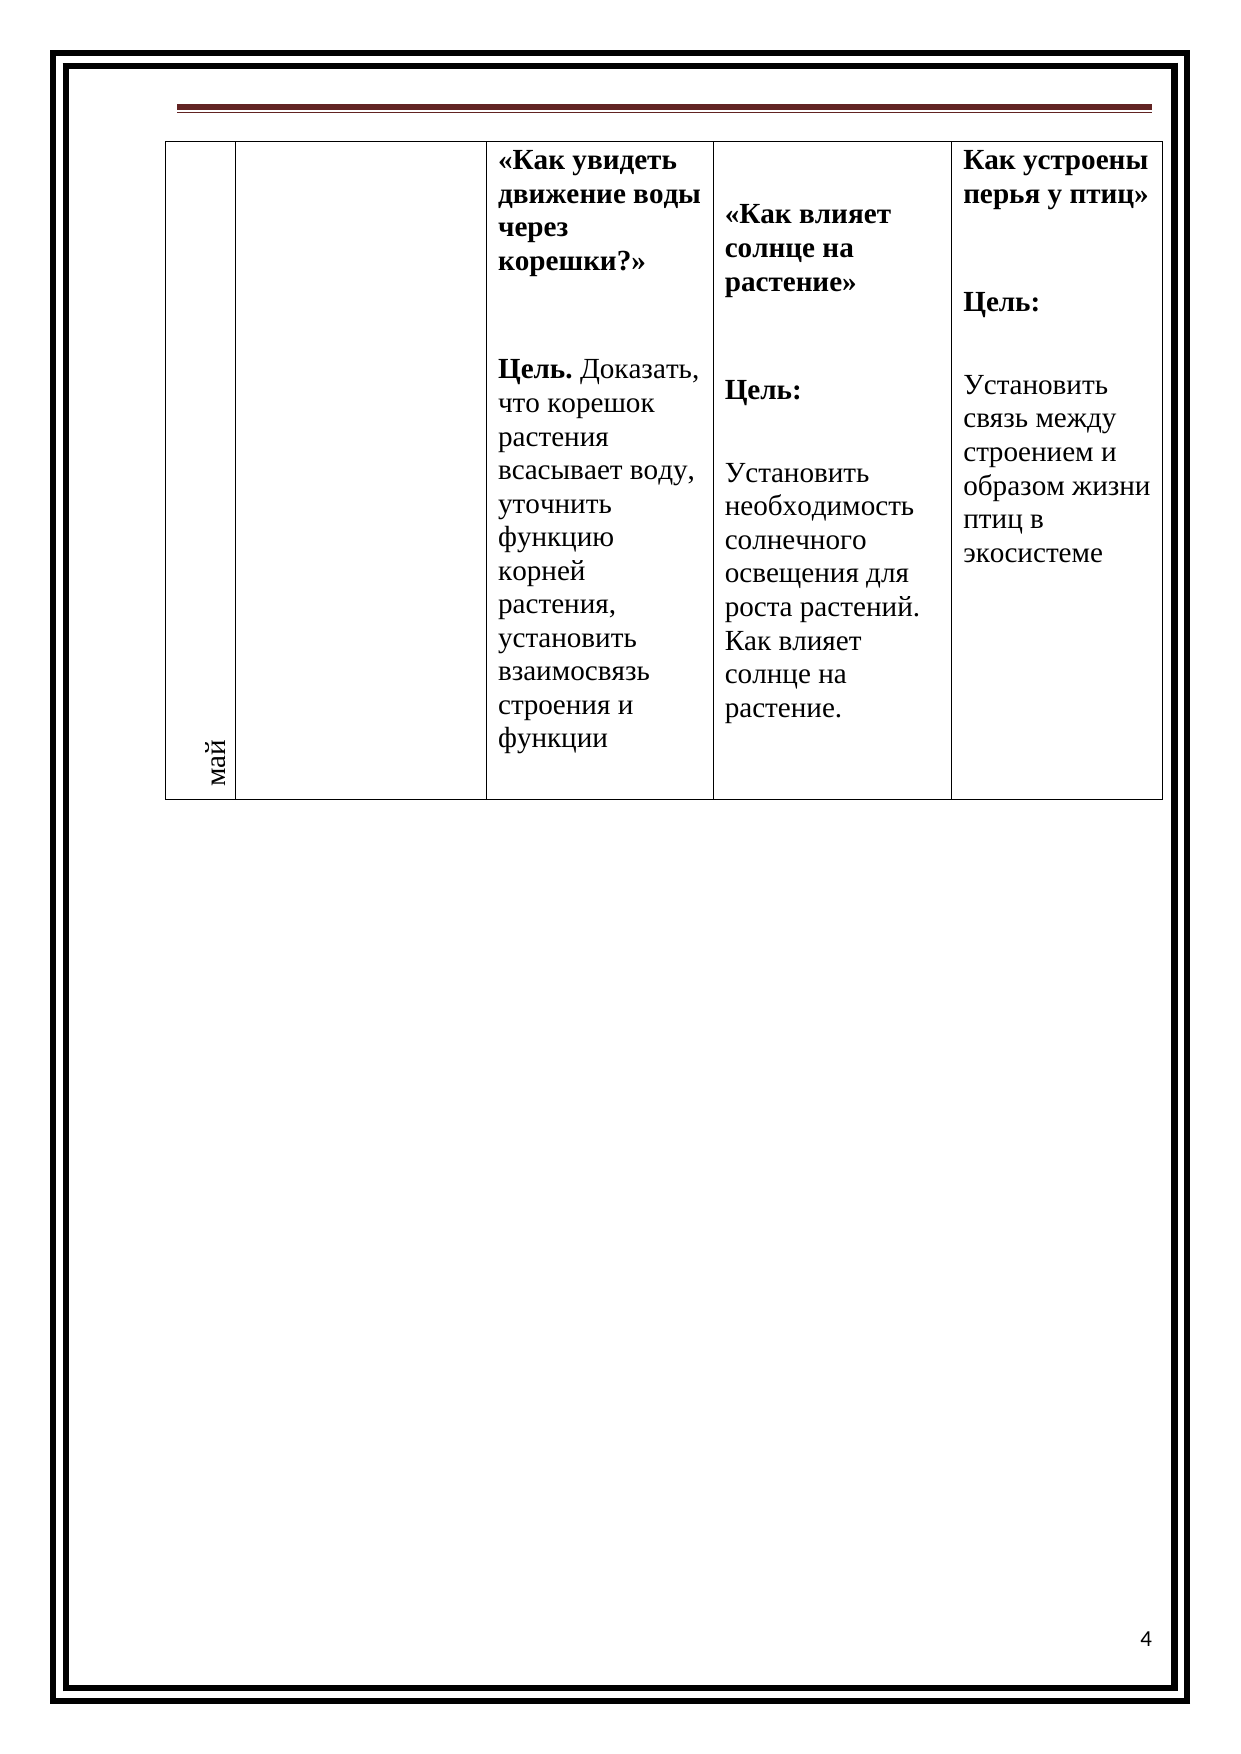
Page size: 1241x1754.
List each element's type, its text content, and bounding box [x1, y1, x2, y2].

table_cell «Как влияет солнце на растение» Цель: Установить необходимость солнечного освещения для роста растений. Как влияет солнце на растение. [714, 142, 951, 798]
table_cell «Как увидеть движение воды через корешки?» Цель. Доказать, что корешок растения всасывает воду, уточнить функцию корней растения, установить взаимосвязь строения и функции [487, 142, 713, 798]
table_cell Как устроены перья у птиц» Цель: Установить связь между строением и образом жизни птиц в экосистеме [952, 142, 1162, 798]
table_cell май [166, 142, 235, 798]
table_cell [236, 142, 486, 798]
